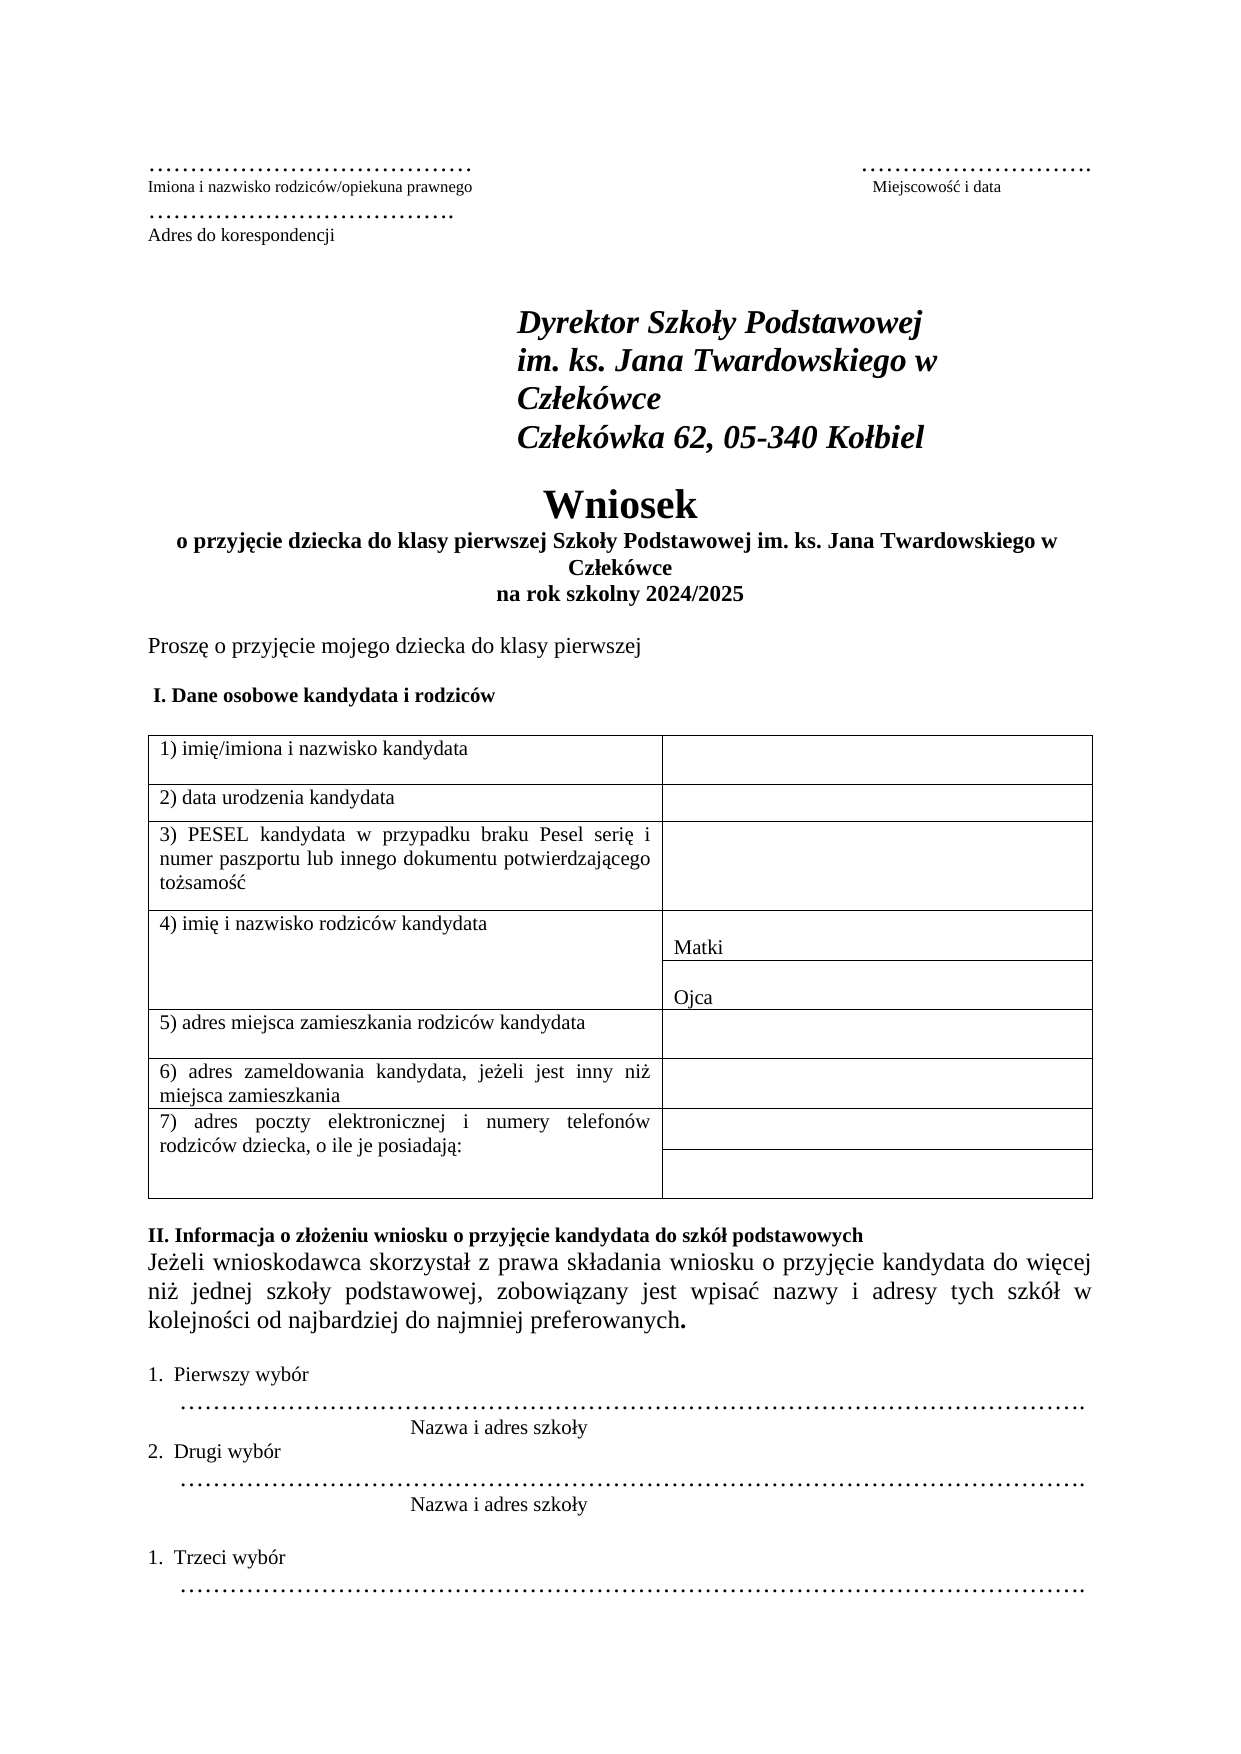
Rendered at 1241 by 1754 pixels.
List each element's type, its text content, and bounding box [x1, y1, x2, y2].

text im. ks. Jana Twardowskiego w Człekówce [517, 340, 1093, 417]
table_cell [663, 1010, 1092, 1058]
text 1. Trzeci wybór [148, 1545, 1093, 1569]
text o przyjęcie dziecka do klasy pierwszej Szkoły Podstawowej im. ks. Jana Twardowskiego w Człekówce [148, 527, 1093, 580]
table_cell [663, 1150, 1092, 1198]
table_cell Matki [663, 911, 1092, 960]
text Proszę o przyjęcie mojego dziecka do klasy pierwszej [148, 633, 1093, 659]
text Wniosek [148, 479, 1093, 527]
table_header 1) imię/imiona i nazwisko kandydata [149, 736, 662, 784]
text Nazwa i adres szkoły [148, 1492, 1093, 1516]
text ………………………………… ………………………. [148, 148, 1093, 176]
text II. Informacja o złożeniu wniosku o przyjęcie kandydata do szkół podstawowych [148, 1223, 1093, 1247]
table_cell [663, 1059, 1092, 1107]
text Jeżeli wnioskodawca skorzystał z prawa składania wniosku o przyjęcie kandydata do więcej niż jednej szkoły podstawowej, zobowiązany jest wpisać nazwy i adresy tych szkół w kolejności od najbardziej do najmniej preferowanych. [148, 1247, 1093, 1333]
text I. Dane osobowe kandydata i rodziców [148, 683, 1093, 707]
text 2. Drugi wybór [148, 1439, 1093, 1463]
text Człekówka 62, 05-340 Kołbiel [517, 417, 1093, 455]
table_cell [663, 1109, 1092, 1149]
table_cell [663, 822, 1092, 910]
text ………………………………………………………………………………………………. [148, 1386, 1093, 1415]
text Nazwa i adres szkoły [148, 1415, 1093, 1439]
text ………………………………………………………………………………………………. [148, 1463, 1093, 1492]
table_cell 2) data urodzenia kandydata [149, 785, 662, 821]
text na rok szkolny 2024/2025 [148, 580, 1093, 606]
text Adres do korespondencji [148, 224, 1093, 246]
table_cell 5) adres miejsca zamieszkania rodziców kandydata [149, 1010, 662, 1058]
table_cell 7) adres poczty elektronicznej i numery telefonów rodziców dziecka, o ile je posiadają: [149, 1109, 662, 1198]
table_cell 6) adres zameldowania kandydata, jeżeli jest inny niż miejsca zamieszkania [149, 1059, 662, 1107]
text 1. Pierwszy wybór [148, 1362, 1093, 1386]
table_header [663, 736, 1092, 784]
table_cell 3) PESEL kandydata w przypadku braku Pesel serię i numer paszportu lub innego dokumentu potwierdzającego tożsamość [149, 822, 662, 910]
table_cell [663, 785, 1092, 821]
table_cell Ojca [663, 961, 1092, 1009]
text Imiona i nazwisko rodziców/opiekuna prawnego Miejscowość i data ………………………………. [148, 176, 1093, 224]
text Dyrektor Szkoły Podstawowej [517, 302, 1093, 340]
table_cell 4) imię i nazwisko rodziców kandydata [149, 911, 662, 1009]
text ………………………………………………………………………………………………. [148, 1569, 1093, 1598]
